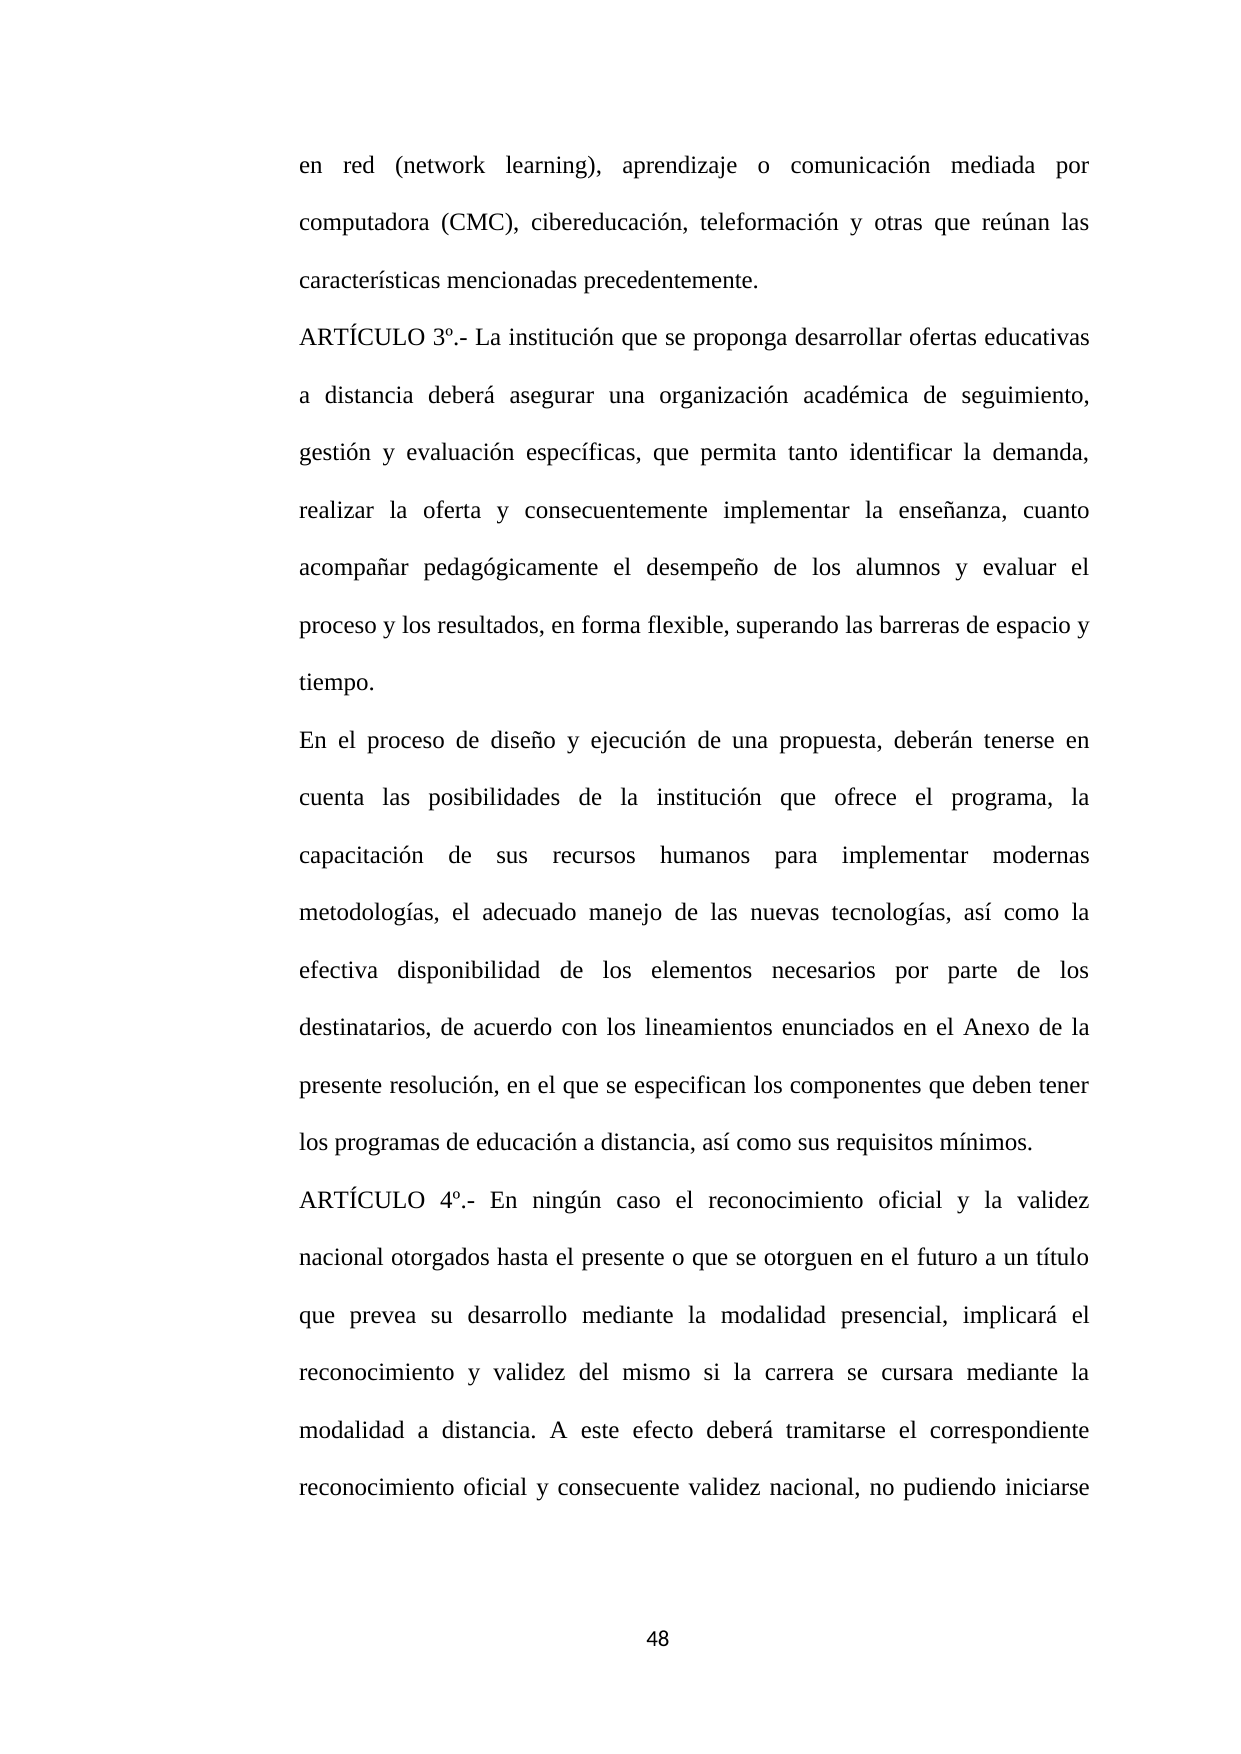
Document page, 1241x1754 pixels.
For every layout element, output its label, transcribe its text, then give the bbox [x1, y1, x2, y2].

text ARTÍCULO 3º.- La institución que se proponga desarrollar ofertas educativas a distancia deberá asegurar una organización académica de seguimiento, gestión y evaluación específicas, que permita tanto identificar la demanda, realizar la oferta y consecuentemente implementar la enseñanza, cuanto acompañar pedagógicamente el desempeño de los alumnos y evaluar el proceso y los resultados, en forma flexible, superando las barreras de espacio y tiempo. [299, 322, 1090, 696]
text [299, 1185, 1090, 1501]
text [299, 150, 1090, 294]
text En el proceso de diseño y ejecución de una propuesta, deberán tenerse en cuenta las posibilidades de la institución que ofrece el programa, la capacitación de sus recursos humanos para implementar modernas metodologías, el adecuado manejo de las nuevas tecnologías, así como la efectiva disponibilidad de los elementos necesarios por parte de los destinatarios, de acuerdo con los lineamientos enunciados en el Anexo de la presente resolución, en el que se especifican los componentes que deben tener los programas de educación a distancia, así como sus requisitos mínimos. [299, 725, 1090, 1156]
